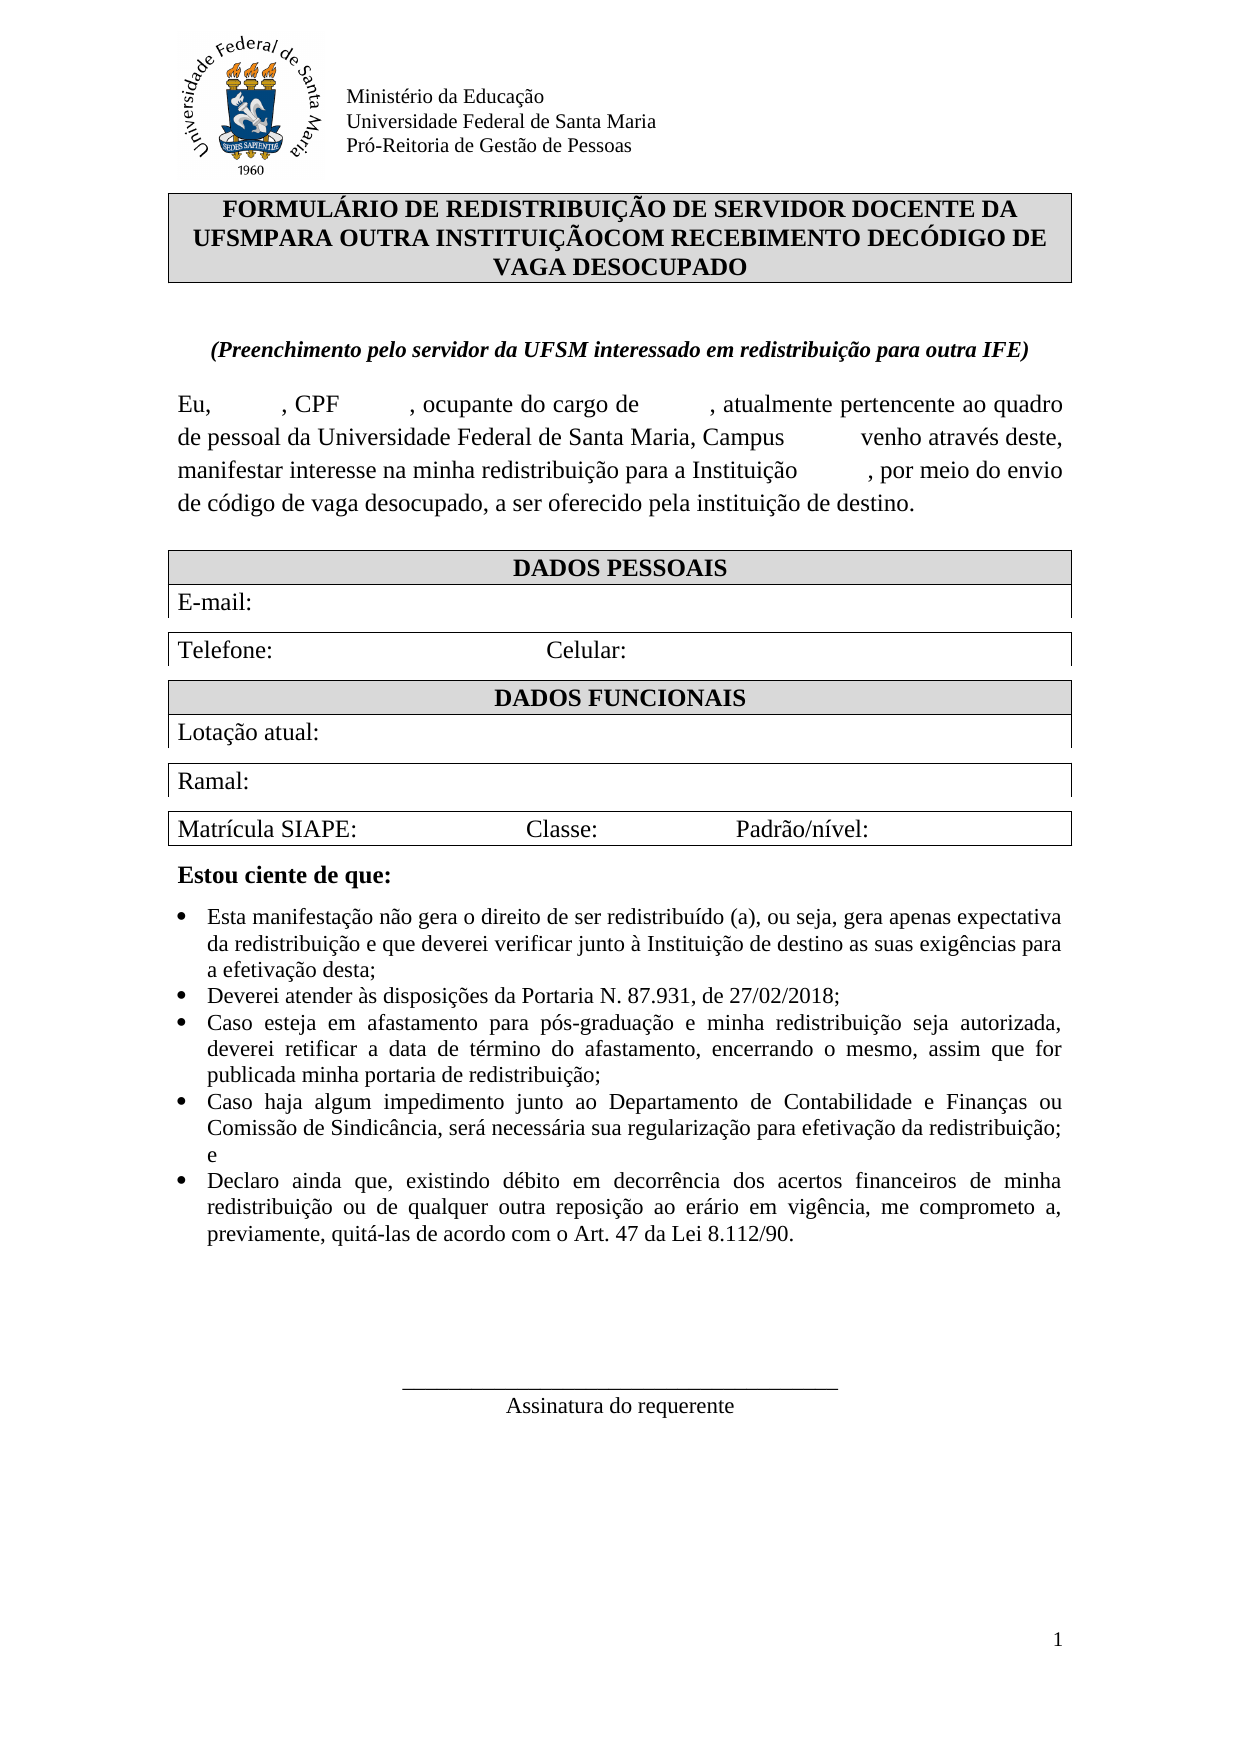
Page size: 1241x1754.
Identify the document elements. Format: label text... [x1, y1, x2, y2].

list Esta manifestação não gera o direito de ser redistribuído (a), ou seja, gera apenas expectativa da redistribuição e que deverei verificar junto à Instituição de destino as suas exigências para a efetivação desta; [177, 903, 1063, 982]
text FORMULÁRIO DE REDISTRIBUIÇÃO DE SERVIDOR DOCENTE DA UFSMPARA OUTRA INSTITUIÇÃOCOM RECEBIMENTO DECÓDIGO DE VAGA DESOCUPADO [169, 194, 1071, 282]
text Assinatura do requerente [177, 1392, 1063, 1419]
list Caso esteja em afastamento para pós-graduação e minha redistribuição seja autorizada, deverei retificar a data de término do afastamento, encerrando o mesmo, assim que for publicada minha portaria de redistribuição; [177, 1009, 1063, 1088]
text Estou ciente de que: [177, 860, 1063, 889]
list Caso haja algum impedimento junto ao Departamento de Contabilidade e Finanças ou Comissão de Sindicância, será necessária sua regularização para efetivação da redistribuição; e [177, 1088, 1063, 1167]
list Declaro ainda que, existindo débito em decorrência dos acertos financeiros de minha redistribuição ou de qualquer outra reposição ao erário em vigência, me comprometo a, previamente, quitá-las de acordo com o Art. 47 da Lei 8.112/90. [177, 1167, 1063, 1246]
list Deverei atender às disposições da Portaria N. 87.931, de 27/02/2018; [177, 982, 1063, 1009]
text Eu, , CPF , ocupante do cargo de , atualmente pertencente ao quadro de pessoal da Universidade Federal de Santa Maria, Campus venho através deste, manifestar interesse na minha redistribuição para a Instituição , por meio do envio de código de vaga desocupado, a ser oferecido pela instituição de destino. [177, 389, 1063, 517]
text ______________________________________ [177, 1366, 1063, 1392]
text Telefone: Celular: [169, 633, 1071, 666]
text DADOS FUNCIONAIS [169, 681, 1071, 714]
text E-mail: [169, 585, 1071, 618]
text Ramal: [169, 764, 1071, 797]
text (Preenchimento pelo servidor da UFSM interessado em redistribuição para outra IFE) [177, 336, 1063, 362]
text Lotação atual: [169, 715, 1071, 748]
text Matrícula SIAPE: Classe: Padrão/nível: [169, 812, 1071, 845]
text DADOS PESSOAIS [169, 551, 1071, 584]
